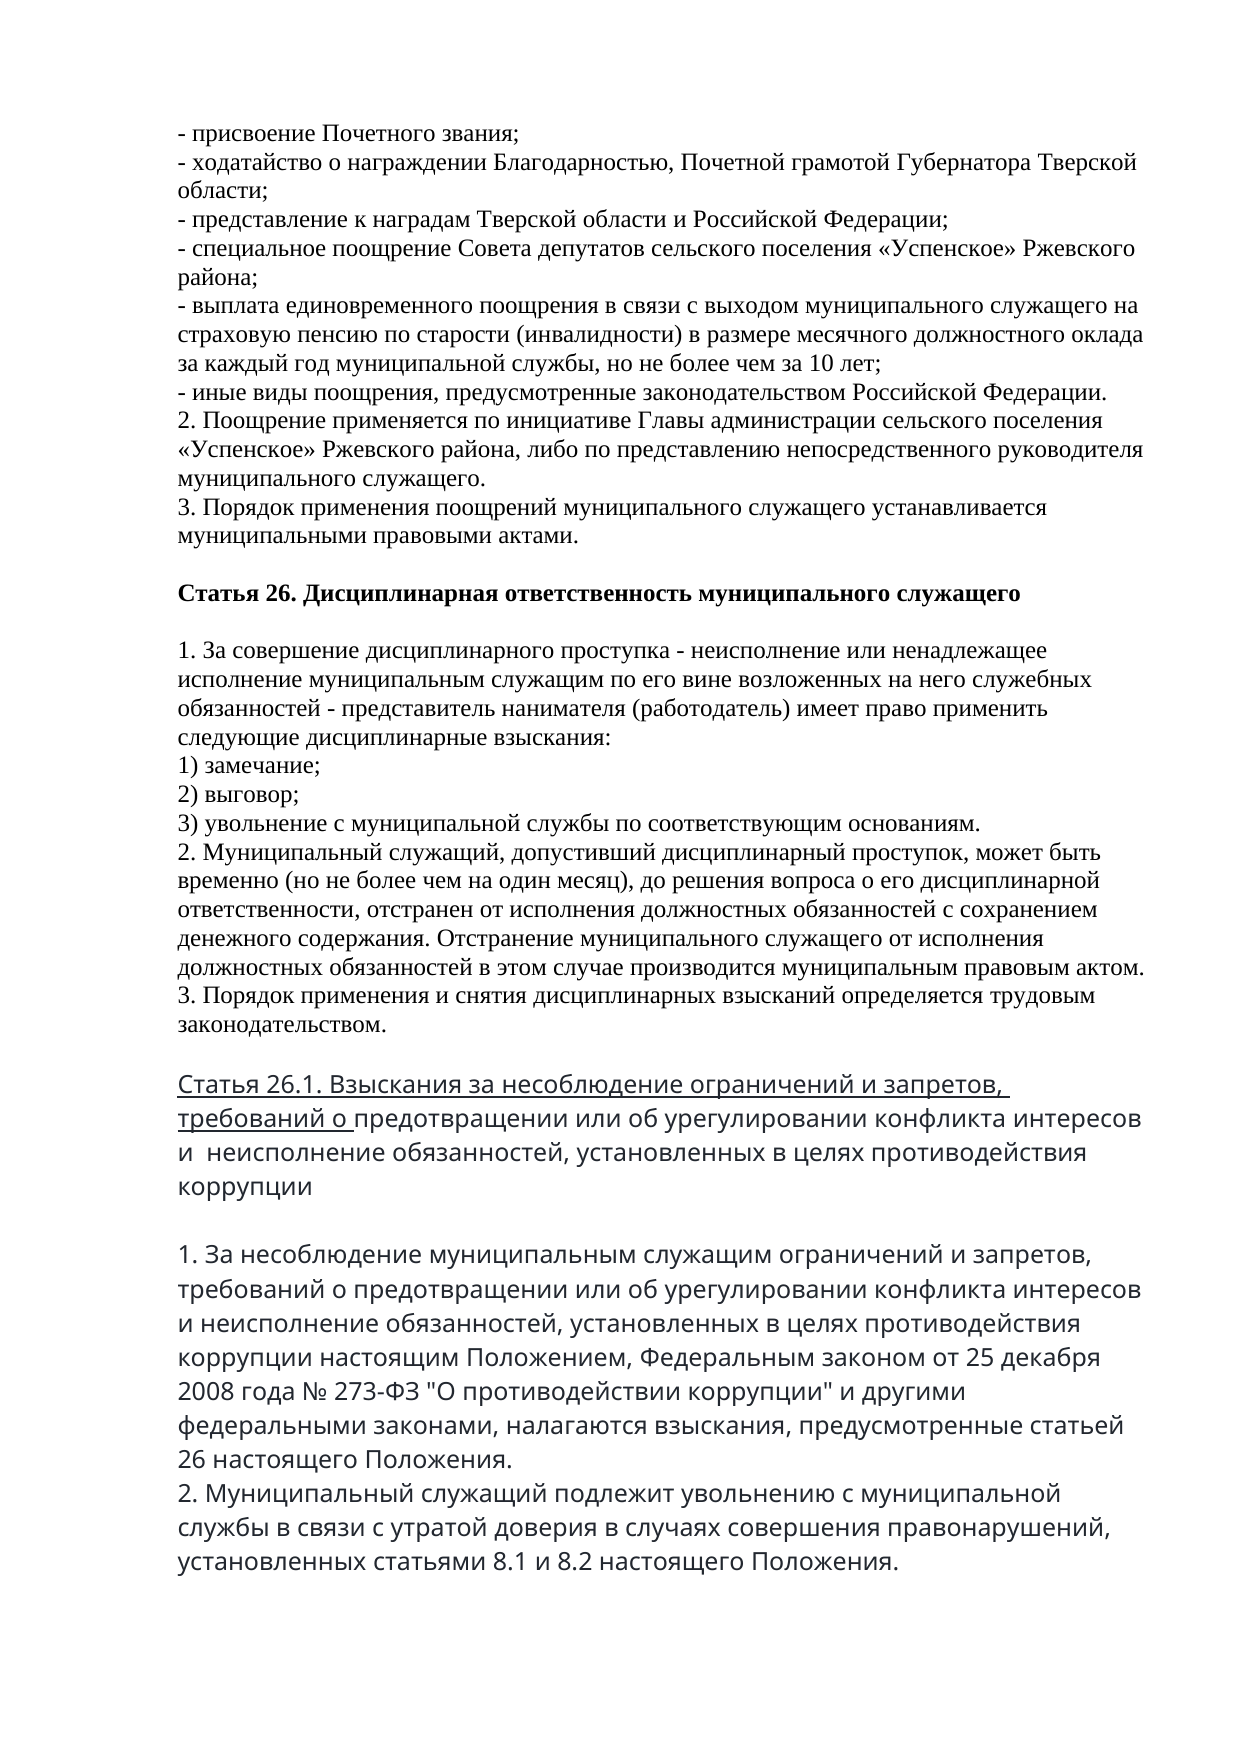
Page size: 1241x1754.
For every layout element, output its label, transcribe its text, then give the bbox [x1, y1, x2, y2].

text 2. Муниципальный служащий подлежит увольнению с муниципальной службы в связи с утратой доверия в случаях совершения правонарушений, установленных статьями 8.1 и 8.2 настоящего Положения. [177, 1476, 1152, 1578]
text 2) выговор; [177, 779, 1152, 808]
text 3. Порядок применения поощрений муниципального служащего устанавливается муниципальными правовыми актами. [177, 492, 1152, 549]
text 3. Порядок применения и снятия дисциплинарных взысканий определяется трудовым законодательством. [177, 981, 1152, 1038]
text 1. За несоблюдение муниципальным служащим ограничений и запретов, требований о предотвращении или об урегулировании конфликта интересов и неисполнение обязанностей, установленных в целях противодействия коррупции настоящим Положением, Федеральным законом от 25 декабря 2008 года № 273-ФЗ "О противодействии коррупции" и другими федеральными законами, налагаются взыскания, предусмотренные статьей 26 настоящего Положения. [177, 1237, 1152, 1476]
text 1) замечание; [177, 751, 1152, 779]
text 1. За совершение дисциплинарного проступка - неисполнение или ненадлежащее исполнение муниципальным служащим по его вине возложенных на него служебных обязанностей - представитель нанимателя (работодатель) имеет право применить следующие дисциплинарные взыскания: [177, 636, 1152, 751]
text 2. Муниципальный служащий, допустивший дисциплинарный проступок, может быть временно (но не более чем на один месяц), до решения вопроса о его дисциплинарной ответственности, отстранен от исполнения должностных обязанностей с сохранением денежного содержания. Отстранение муниципального служащего от исполнения должностных обязанностей в этом случае производится муниципальным правовым актом. [177, 837, 1152, 981]
text 3) увольнение с муниципальной службы по соответствующим основаниям. [177, 808, 1152, 837]
text - специальное поощрение Совета депутатов сельского поселения «Успенское» Ржевского района; [177, 233, 1152, 291]
text - представление к наградам Тверской области и Российской Федерации; [177, 204, 1152, 233]
text Статья 26. Дисциплинарная ответственность муниципального служащего [177, 578, 1152, 607]
text 2. Поощрение применяется по инициативе Главы администрации сельского поселения «Успенское» Ржевского района, либо по представлению непосредственного руководителя муниципального служащего. [177, 406, 1152, 492]
text Статья 26.1. Взыскания за несоблюдение ограничений и запретов, требований о предотвращении или об урегулировании конфликта интересов и неисполнение обязанностей, установленных в целях противодействия коррупции [177, 1067, 1152, 1203]
text - присвоение Почетного звания; [177, 118, 1152, 147]
text - иные виды поощрения, предусмотренные законодательством Российской Федерации. [177, 377, 1152, 406]
text - ходатайство о награждении Благодарностью, Почетной грамотой Губернатора Тверской области; [177, 147, 1152, 204]
text - выплата единовременного поощрения в связи с выходом муниципального служащего на страховую пенсию по старости (инвалидности) в размере месячного должностного оклада за каждый год муниципальной службы, но не более чем за 10 лет; [177, 291, 1152, 377]
